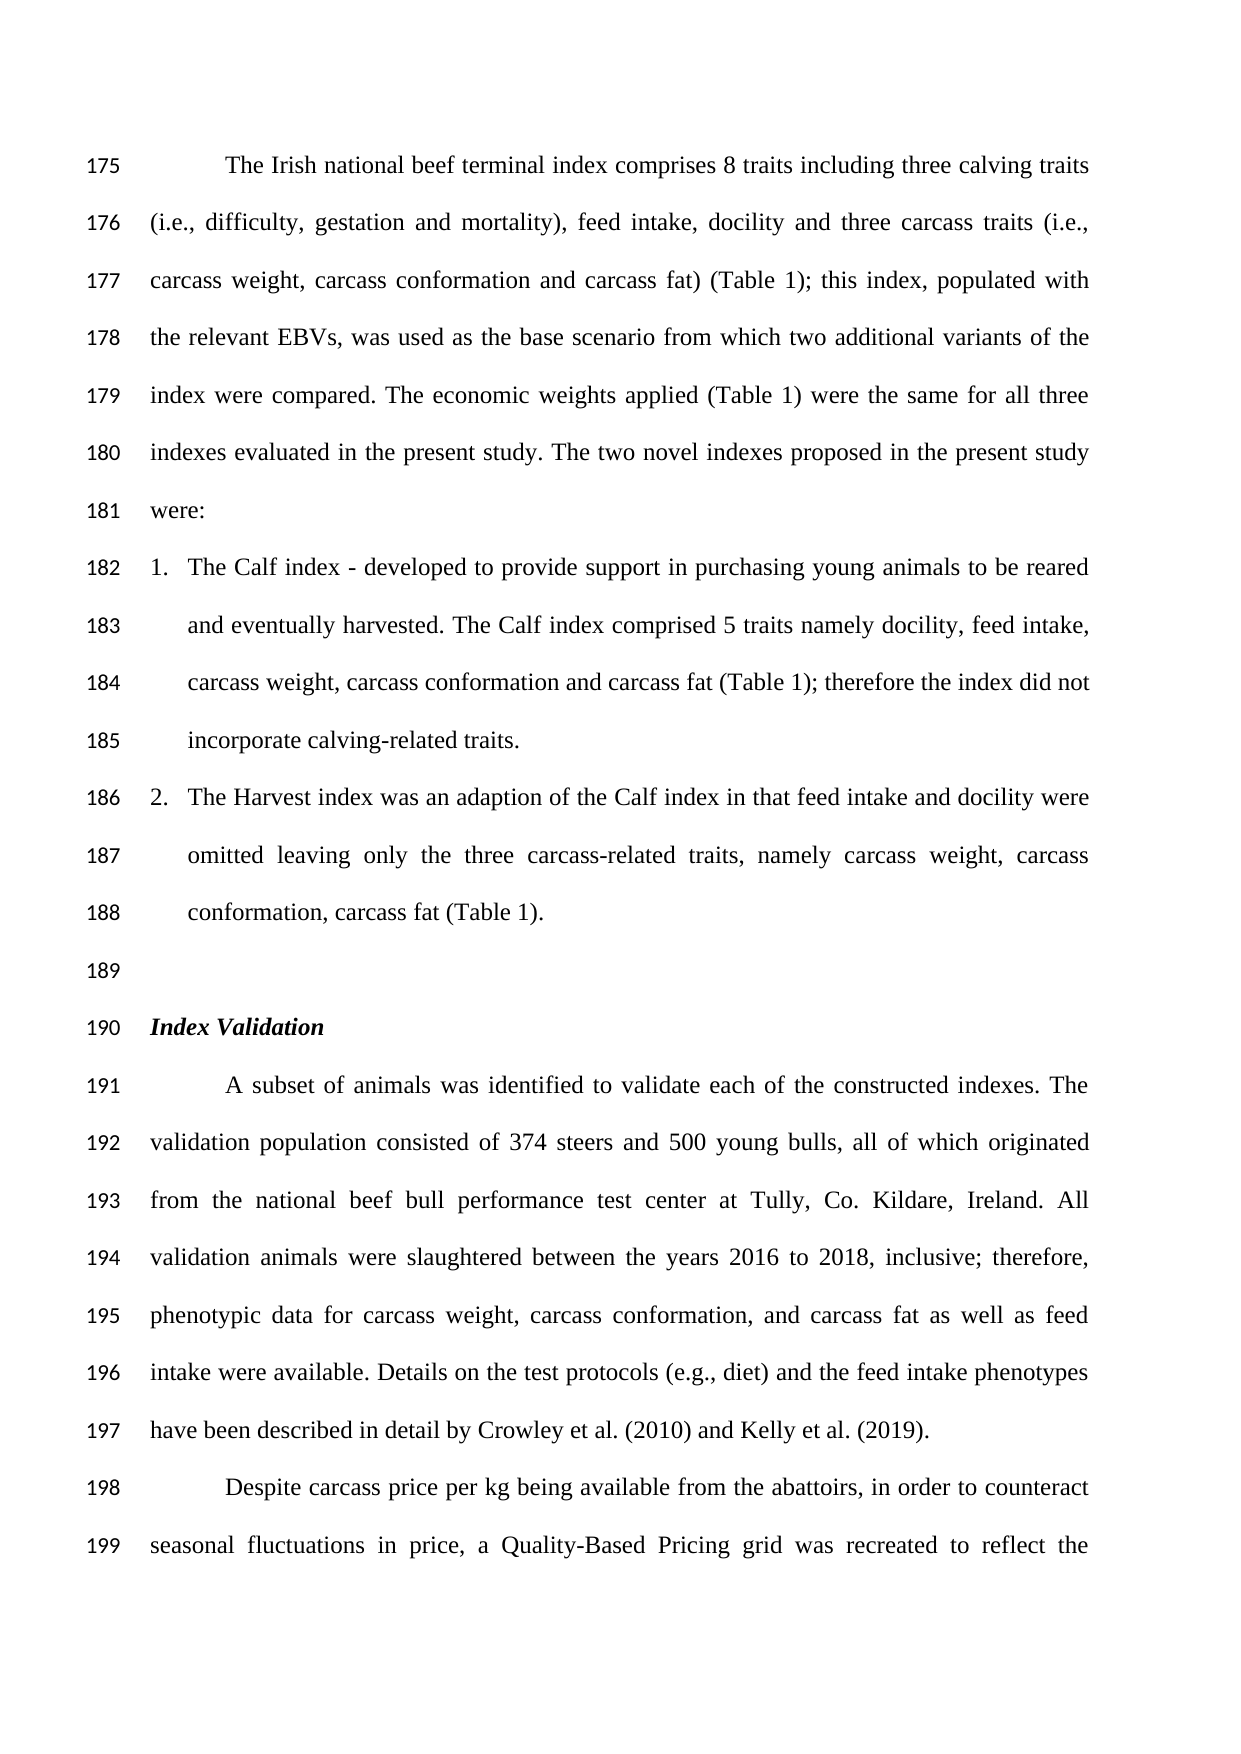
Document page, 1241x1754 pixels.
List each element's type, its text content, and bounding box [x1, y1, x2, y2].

text Index Validation [150, 1012, 1090, 1041]
text The Irish national beef terminal index comprises 8 traits including three calving traits (i.e., difficulty, gestation and mortality), feed intake, docility and three carcass traits (i.e., carcass weight, carcass conformation and carcass fat) (Table 1); this index, populated with the relevant EBVs, was used as the base scenario from which two additional variants of the index were compared. The economic weights applied (Table 1) were the same for all three indexes evaluated in the present study. The two novel indexes proposed in the present study were: [150, 150, 1090, 524]
text A subset of animals was identified to validate each of the constructed indexes. The validation population consisted of 374 steers and 500 young bulls, all of which originated from the national beef bull performance test center at Tully, Co. Kildare, Ireland. All validation animals were slaughtered between the years 2016 to 2018, inclusive; therefore, phenotypic data for carcass weight, carcass conformation, and carcass fat as well as feed intake were available. Details on the test protocols (e.g., diet) and the feed intake phenotypes have been described in detail by Crowley et al. (2010) and Kelly et al. (2019). [150, 1070, 1090, 1444]
list The Harvest index was an adaption of the Calf index in that feed intake and docility were omitted leaving only the three carcass-related traits, namely carcass weight, carcass conformation, carcass fat (Table 1). [150, 782, 1090, 926]
list The Calf index - developed to provide support in purchasing young animals to be reared and eventually harvested. The Calf index comprised 5 traits namely docility, feed intake, carcass weight, carcass conformation and carcass fat (Table 1); therefore the index did not incorporate calving-related traits. [150, 552, 1090, 754]
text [150, 1472, 1090, 1559]
